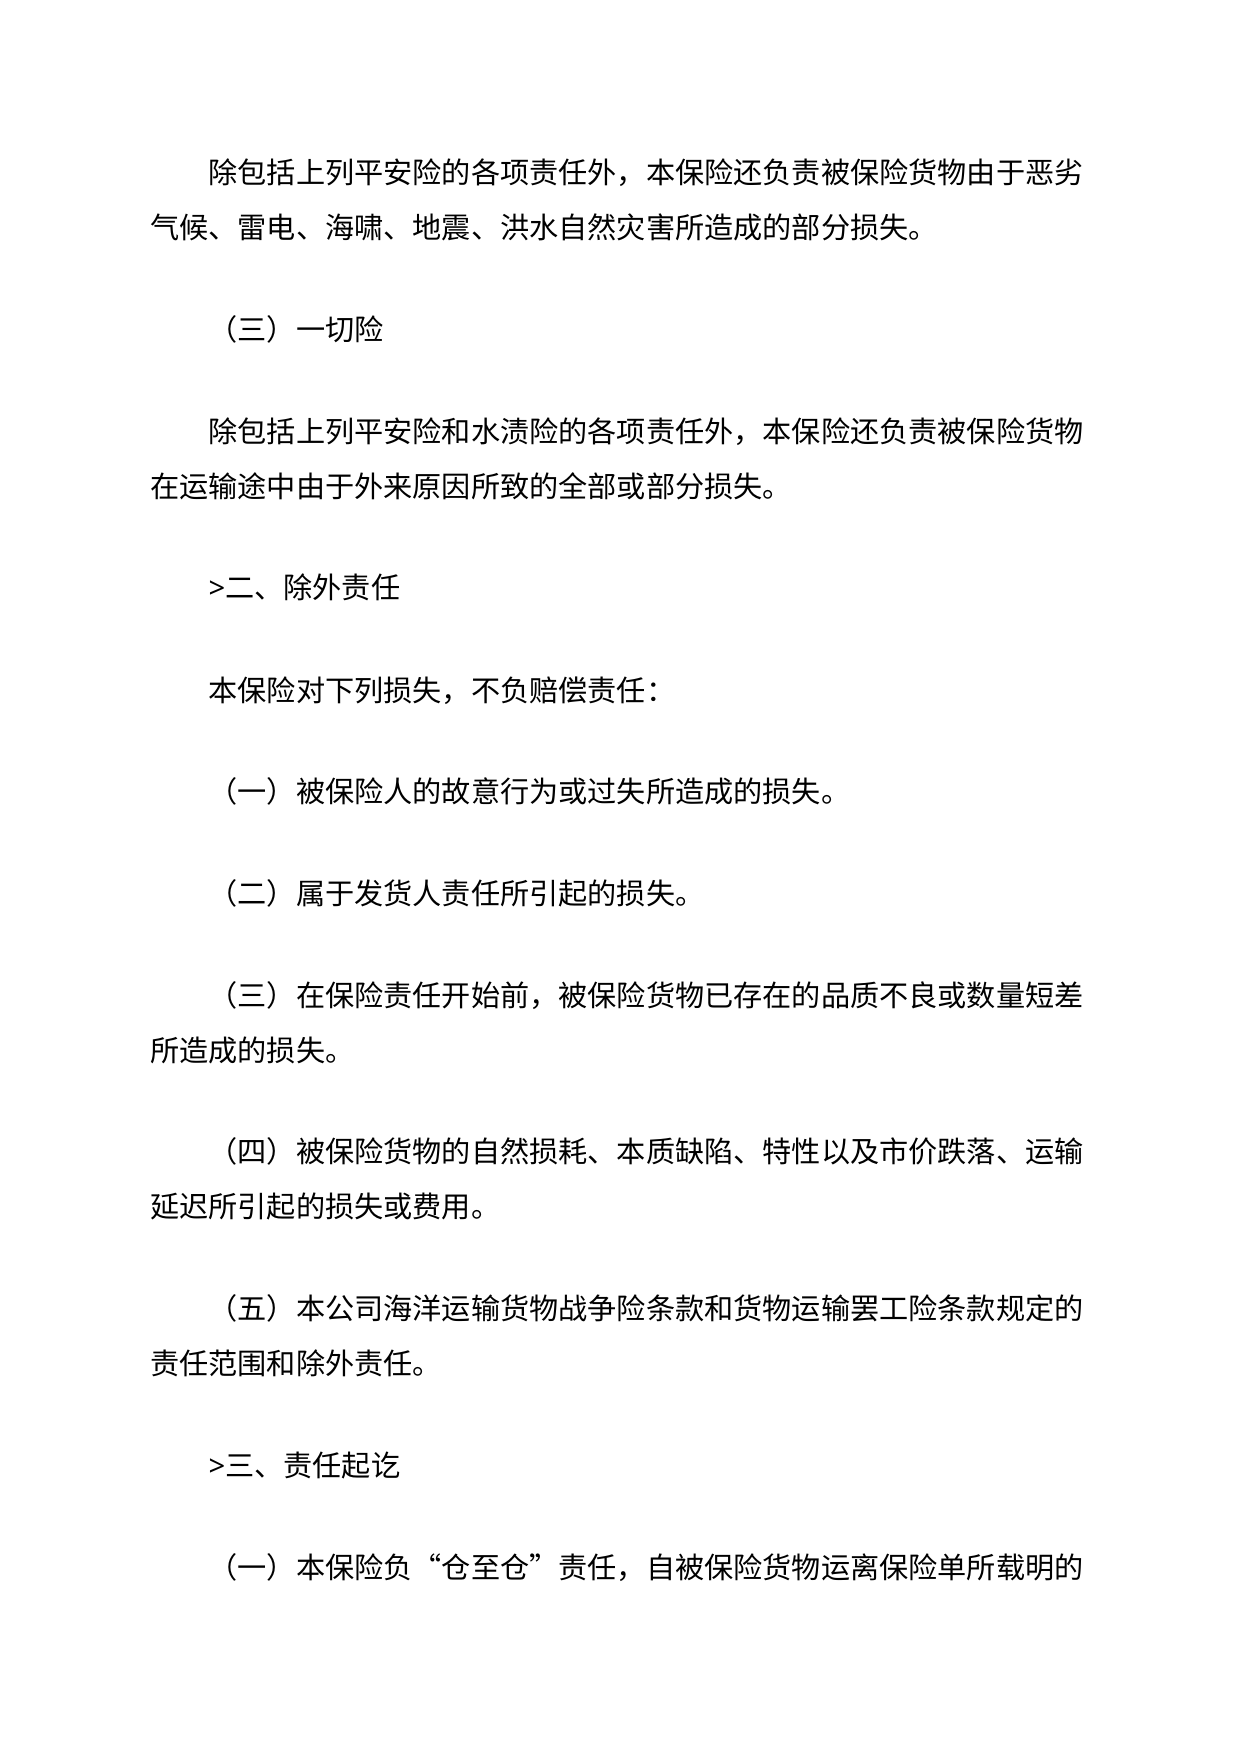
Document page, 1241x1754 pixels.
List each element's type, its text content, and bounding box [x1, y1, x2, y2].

text （三）在保险责任开始前，被保险货物已存在的品质不良或数量短差所造成的损失。 [150, 972, 1090, 1069]
text （三）一切险 [150, 307, 1090, 349]
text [150, 1544, 1090, 1587]
text （二）属于发货人责任所引起的损失。 [150, 871, 1090, 913]
text >三、责任起讫 [150, 1442, 1090, 1485]
text >二、除外责任 [150, 565, 1090, 607]
text 除包括上列平安险和水渍险的各项责任外，本保险还负责被保险货物在运输途中由于外来原因所致的全部或部分损失。 [150, 408, 1090, 506]
text （四）被保险货物的自然损耗、本质缺陷、特性以及市价跌落、运输延迟所引起的损失或费用。 [150, 1129, 1090, 1226]
text （五）本公司海洋运输货物战争险条款和货物运输罢工险条款规定的责任范围和除外责任。 [150, 1286, 1090, 1383]
text （一）被保险人的故意行为或过失所造成的损失。 [150, 769, 1090, 811]
text 本保险对下列损失，不负赔偿责任： [150, 667, 1090, 709]
text 除包括上列平安险的各项责任外，本保险还负责被保险货物由于恶劣气候、雷电、海啸、地震、洪水自然灾害所造成的部分损失。 [150, 150, 1090, 247]
